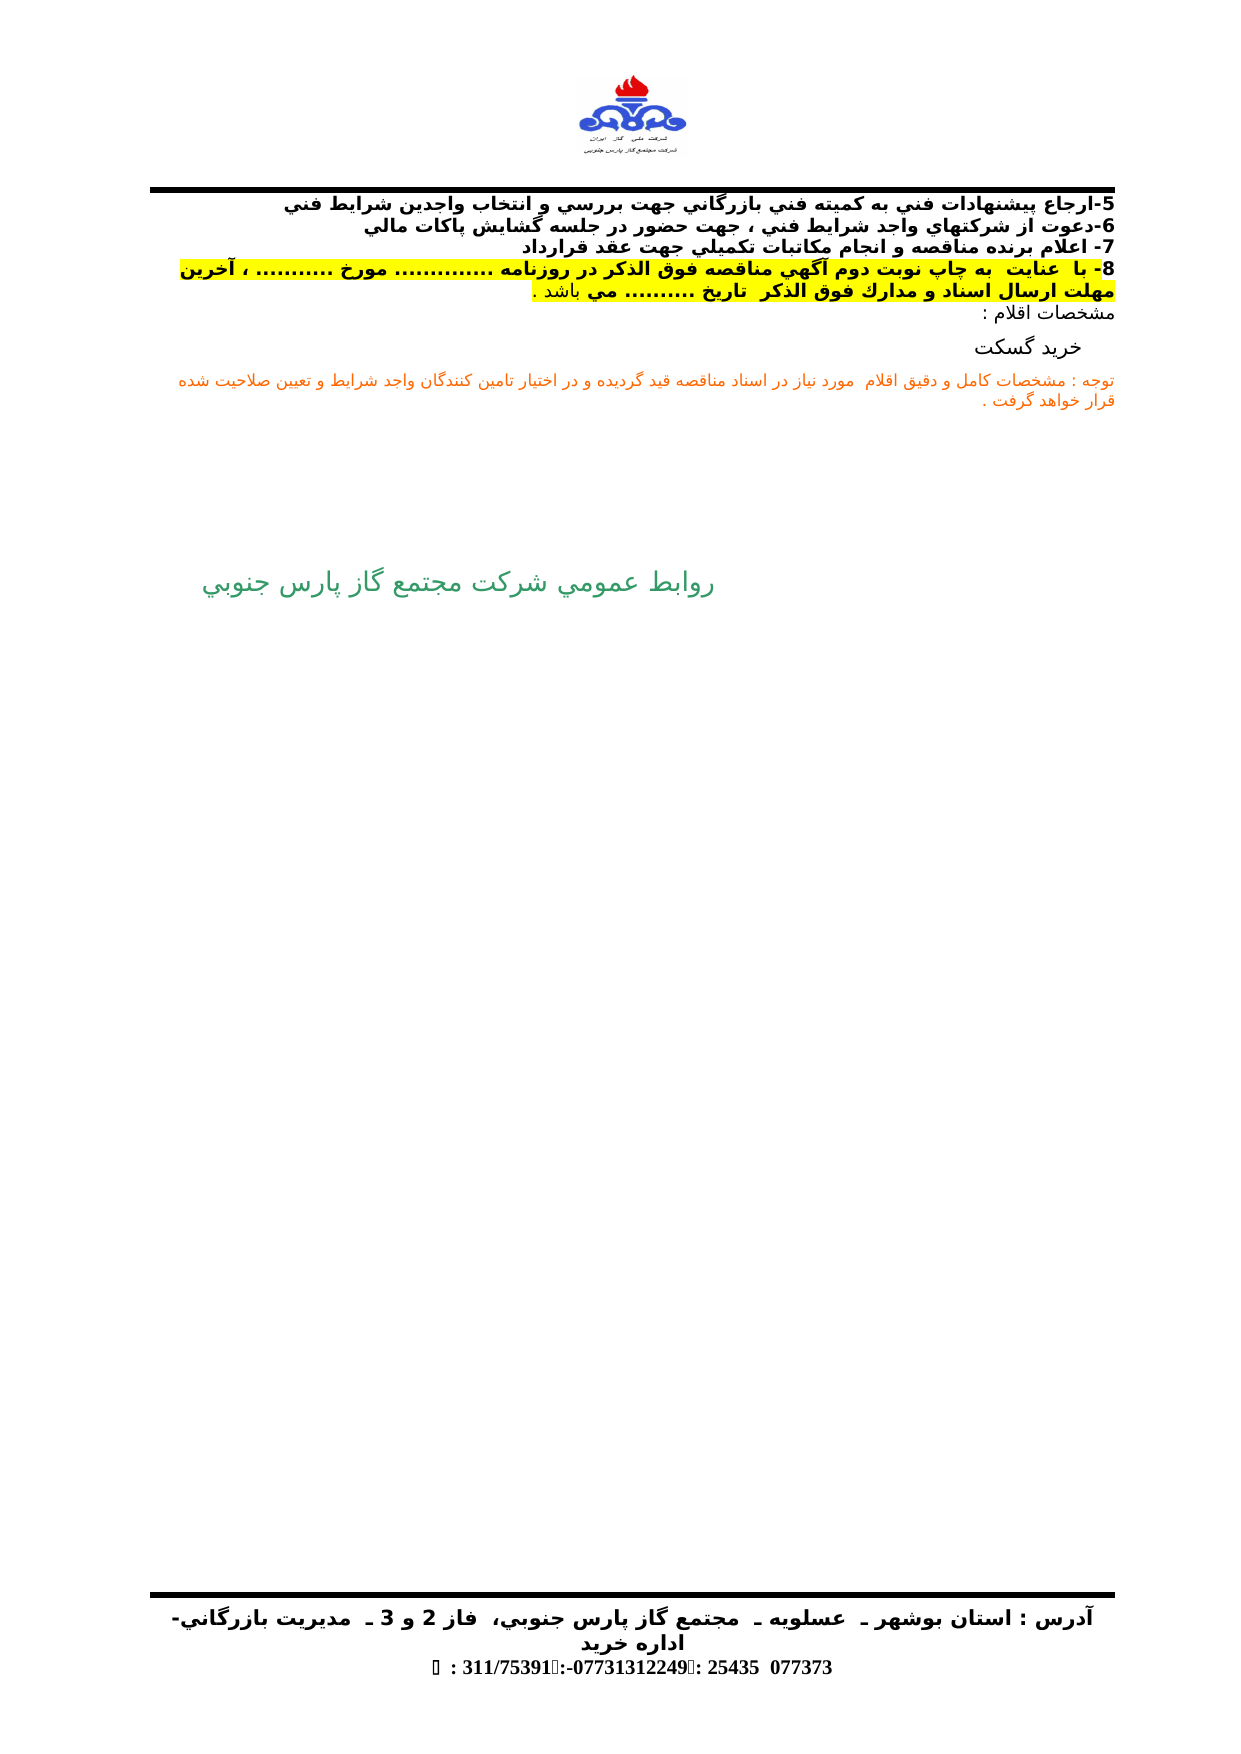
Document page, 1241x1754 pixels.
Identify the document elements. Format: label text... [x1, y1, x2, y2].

text خريد گسکت [150, 335, 1115, 359]
text 8- با عنايت به چاپ نوبت دوم آگهي مناقصه فوق الذكر در روزنامه .............. مورخ ........... ، آخرين مهلت ارسال اسناد و مدارك فوق الذكر تاريخ .......... مي باشد . [150, 258, 532, 302]
text 6-دعوت از شركتهاي واجد شرايط فني ، جهت حضور در جلسه گشايش پاكات مالي [150, 215, 1115, 237]
text روابط عمومي شركت مجتمع گاز پارس جنوبي [150, 566, 1115, 597]
picture [577, 75, 688, 158]
text مشخصات اقلام : [150, 302, 1115, 324]
text 7- اعلام برنده مناقصه و انجام مكاتبات تكميلي جهت عقد قرارداد [150, 237, 1115, 258]
text توجه : مشخصات كامل و دقيق اقلام مورد نياز در اسناد مناقصه قيد گرديده و در اختيار تامين كنندگان واجد شرايط و تعيين صلاحيت شده قرار خواهد گرفت . [150, 371, 1115, 410]
text 5-ارجاع پيشنهادات فني به كميته فني بازرگاني جهت بررسي و انتخاب واجدين شرايط فني [150, 193, 1115, 215]
